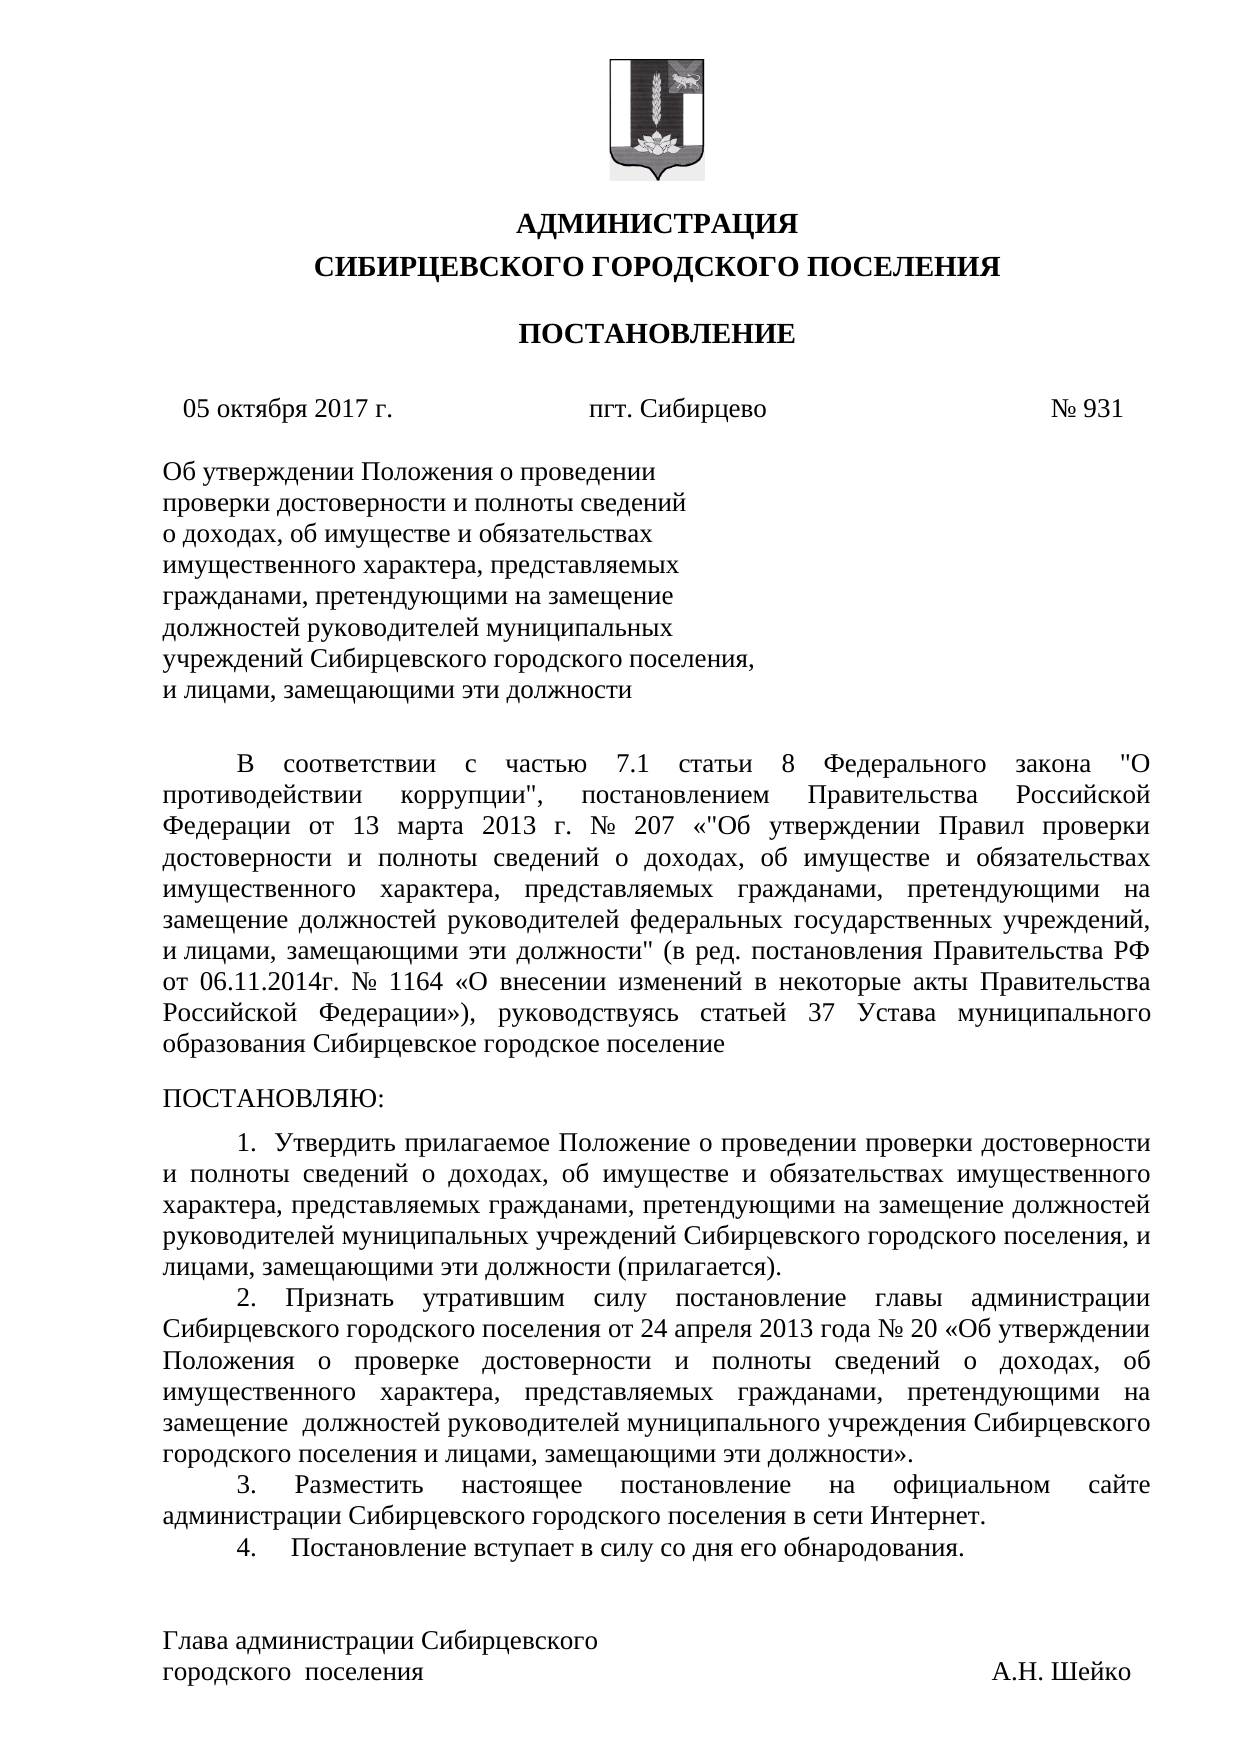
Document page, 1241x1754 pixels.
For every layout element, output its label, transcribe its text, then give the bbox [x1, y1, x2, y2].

text учреждений Сибирцевского городского поселения, [162, 642, 1152, 673]
text 05 октября 2017 г. пгт. Сибирцево № 931 [162, 393, 1152, 424]
text гражданами, претендующими на замещение [162, 579, 1152, 611]
picture [609, 59, 705, 181]
text 2. Признать утратившим силу постановление главы администрации Сибирцевского городского поселения от 24 апреля 2013 года № 20 «Об утверждении Положения о проверке достоверности и полноты сведений о доходах, об имущественного характера, представляемых гражданами, претендующими на замещение должностей руководителей муниципального учреждения Сибирцевского городского поселения и лицами, замещающими эти должности». [162, 1281, 1152, 1468]
text городского поселения А.Н. Шейко [162, 1655, 1152, 1686]
text 4. Постановление вступает в силу со дня его обнародования. [162, 1531, 1152, 1562]
text имущественного характера, представляемых [162, 548, 1152, 579]
text Об утверждении Положения о проведении [162, 455, 1152, 486]
text ПОСТАНОВЛЯЮ: [162, 1083, 1152, 1114]
text ПОСТАНОВЛЕНИЕ [162, 316, 1152, 350]
text и лицами, замещающими эти должности [162, 673, 1152, 704]
title СИБИРЦЕВСКОГО ГОРОДСКОГО ПОСЕЛЕНИЯ [162, 249, 1152, 283]
title АДМИНИСТРАЦИЯ [162, 206, 1152, 239]
text 1. Утвердить прилагаемое Положение о проведении проверки достоверности и полноты сведений о доходах, об имуществе и обязательствах имущественного характера, представляемых гражданами, претендующими на замещение должностей руководителей муниципальных учреждений Сибирцевского городского поселения, и лицами, замещающими эти должности (прилагается). [162, 1126, 1152, 1281]
text проверки достоверности и полноты сведений [162, 486, 1152, 517]
text 3. Разместить настоящее постановление на официальном сайте администрации Сибирцевского городского поселения в сети Интернет. [162, 1468, 1152, 1531]
text Глава администрации Сибирцевского [162, 1624, 1152, 1655]
subtitle В соответствии с частью 7.1 статьи 8 Федерального закона "О противодействии коррупции", постановлением Правительства Российской Федерации от 13 марта 2013 г. № 207 «"Об утверждении Правил проверки достоверности и полноты сведений о доходах, об имуществе и обязательствах имущественного характера, представляемых гражданами, претендующими на замещение должностей руководителей федеральных государственных учреждений, и лицами, замещающими эти должности" (в ред. постановления Правительства РФ от 06.11.2014г. № 1164 «О внесении изменений в некоторые акты Правительства Российской Федерации»), руководствуясь статьей 37 Устава муниципального образования Сибирцевское городское поселение [162, 747, 1152, 1059]
text должностей руководителей муниципальных [162, 611, 1152, 642]
text о доходах, об имуществе и обязательствах [162, 517, 1152, 548]
